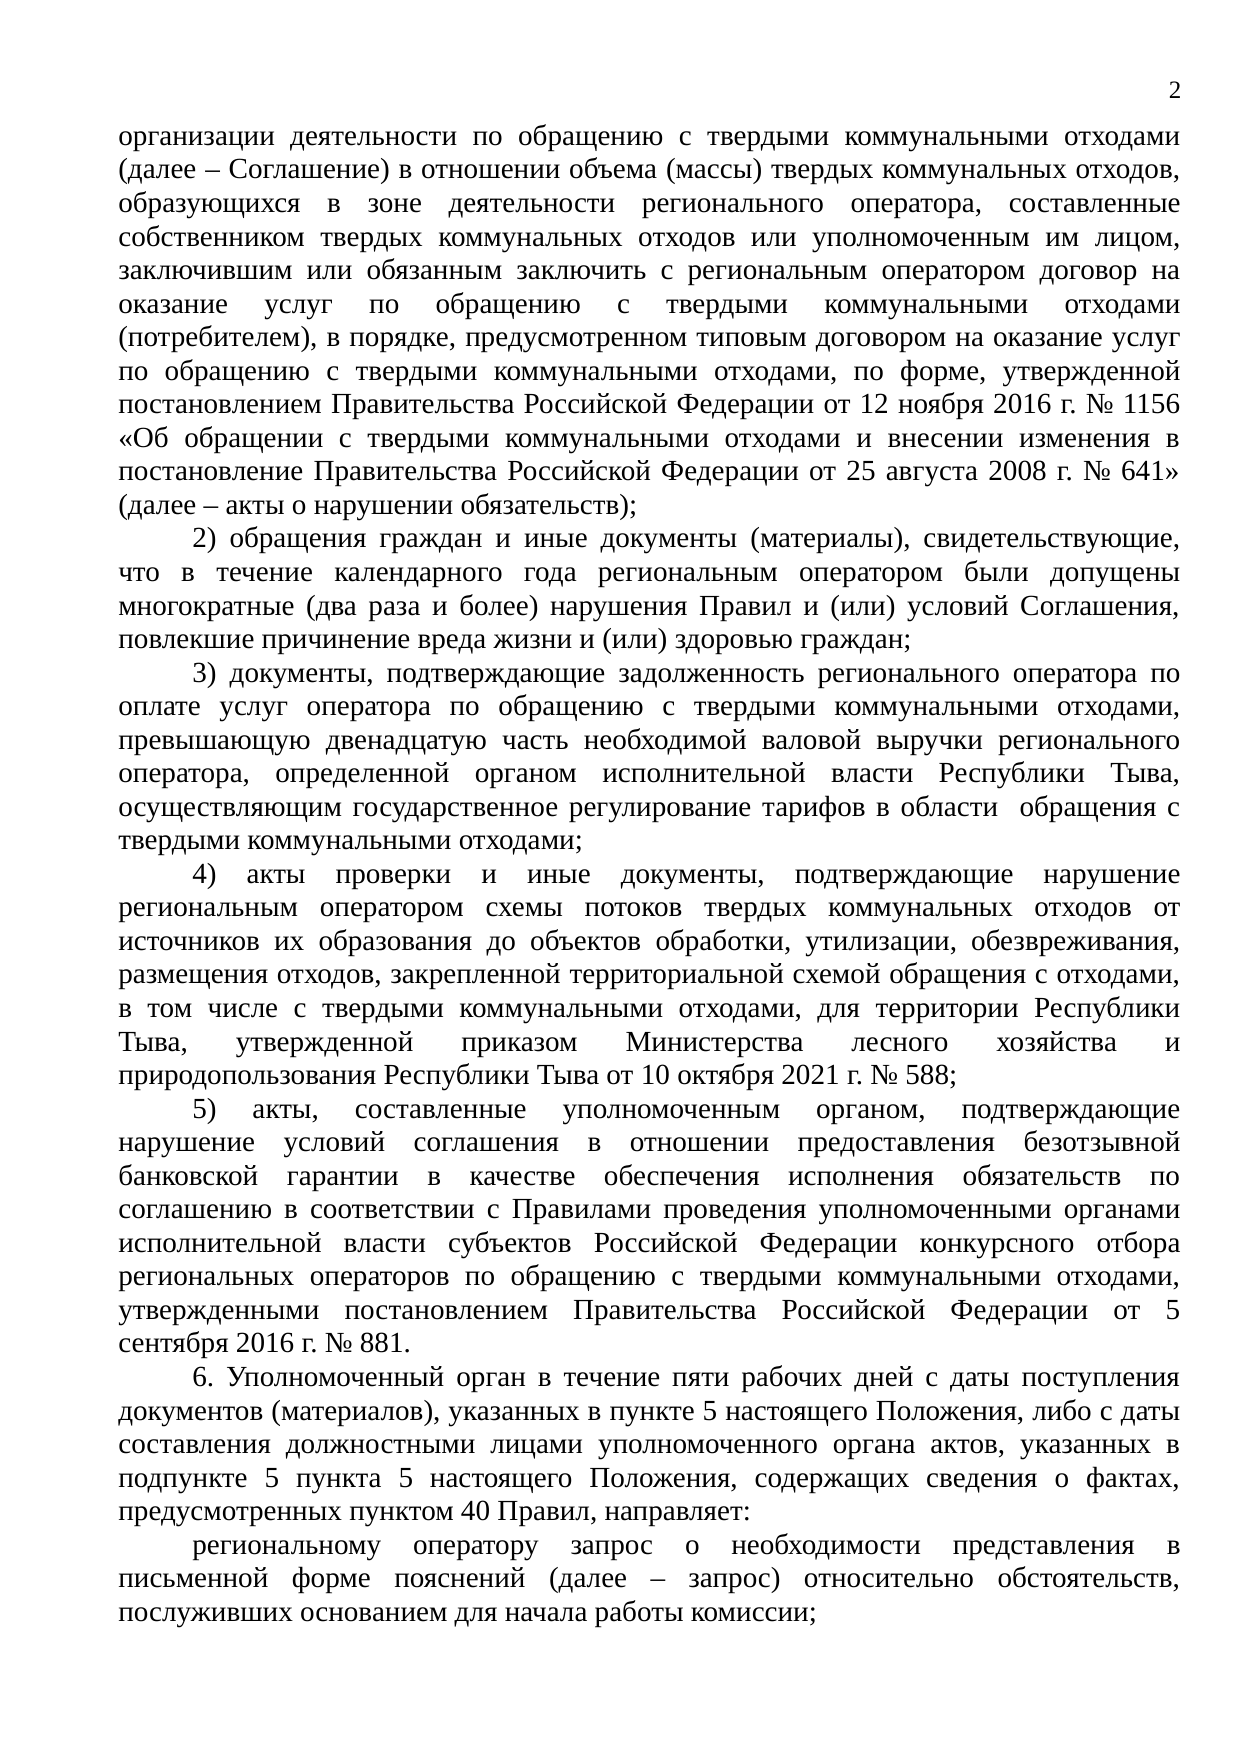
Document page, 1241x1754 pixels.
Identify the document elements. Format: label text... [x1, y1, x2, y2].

text 3) документы, подтверждающие задолженность регионального оператора по оплате услуг оператора по обращению с твердыми коммунальными отходами, превышающую двенадцатую часть необходимой валовой выручки регионального оператора, определенной органом исполнительной власти Республики Тыва, осуществляющим государственное регулирование тарифов в области обращения с твердыми коммунальными отходами; [118, 655, 1181, 856]
text региональному оператору запрос о необходимости представления в письменной форме пояснений (далее – запрос) относительно обстоятельств, послуживших основанием для начала работы комиссии; [118, 1527, 1181, 1627]
text 4) акты проверки и иные документы, подтверждающие нарушение региональным оператором схемы потоков твердых коммунальных отходов от источников их образования до объектов обработки, утилизации, обезвреживания, размещения отходов, закрепленной территориальной схемой обращения с отходами, в том числе с твердыми коммунальными отходами, для территории Республики Тыва, утвержденной приказом Министерства лесного хозяйства и природопользования Республики Тыва от 10 октября 2021 г. № 588; [118, 856, 1181, 1091]
text 2) обращения граждан и иные документы (материалы), свидетельствующие, что в течение календарного года региональным оператором были допущены многократные (два раза и более) нарушения Правил и (или) условий Соглашения, повлекшие причинение вреда жизни и (или) здоровью граждан; [118, 521, 1181, 655]
text 6. Уполномоченный орган в течение пяти рабочих дней с даты поступления документов (материалов), указанных в пункте 5 настоящего Положения, либо с даты составления должностными лицами уполномоченного органа актов, указанных в подпункте 5 пункта 5 настоящего Положения, содержащих сведения о фактах, предусмотренных пунктом 40 Правил, направляет: [118, 1359, 1181, 1527]
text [118, 118, 1181, 521]
text 5) акты, составленные уполномоченным органом, подтверждающие нарушение условий соглашения в отношении предоставления безотзывной банковской гарантии в качестве обеспечения исполнения обязательств по соглашению в соответствии с Правилами проведения уполномоченными органами исполнительной власти субъектов Российской Федерации конкурсного отбора региональных операторов по обращению с твердыми коммунальными отходами, утвержденными постановлением Правительства Российской Федерации от 5 сентября 2016 г. № 881. [118, 1091, 1181, 1359]
